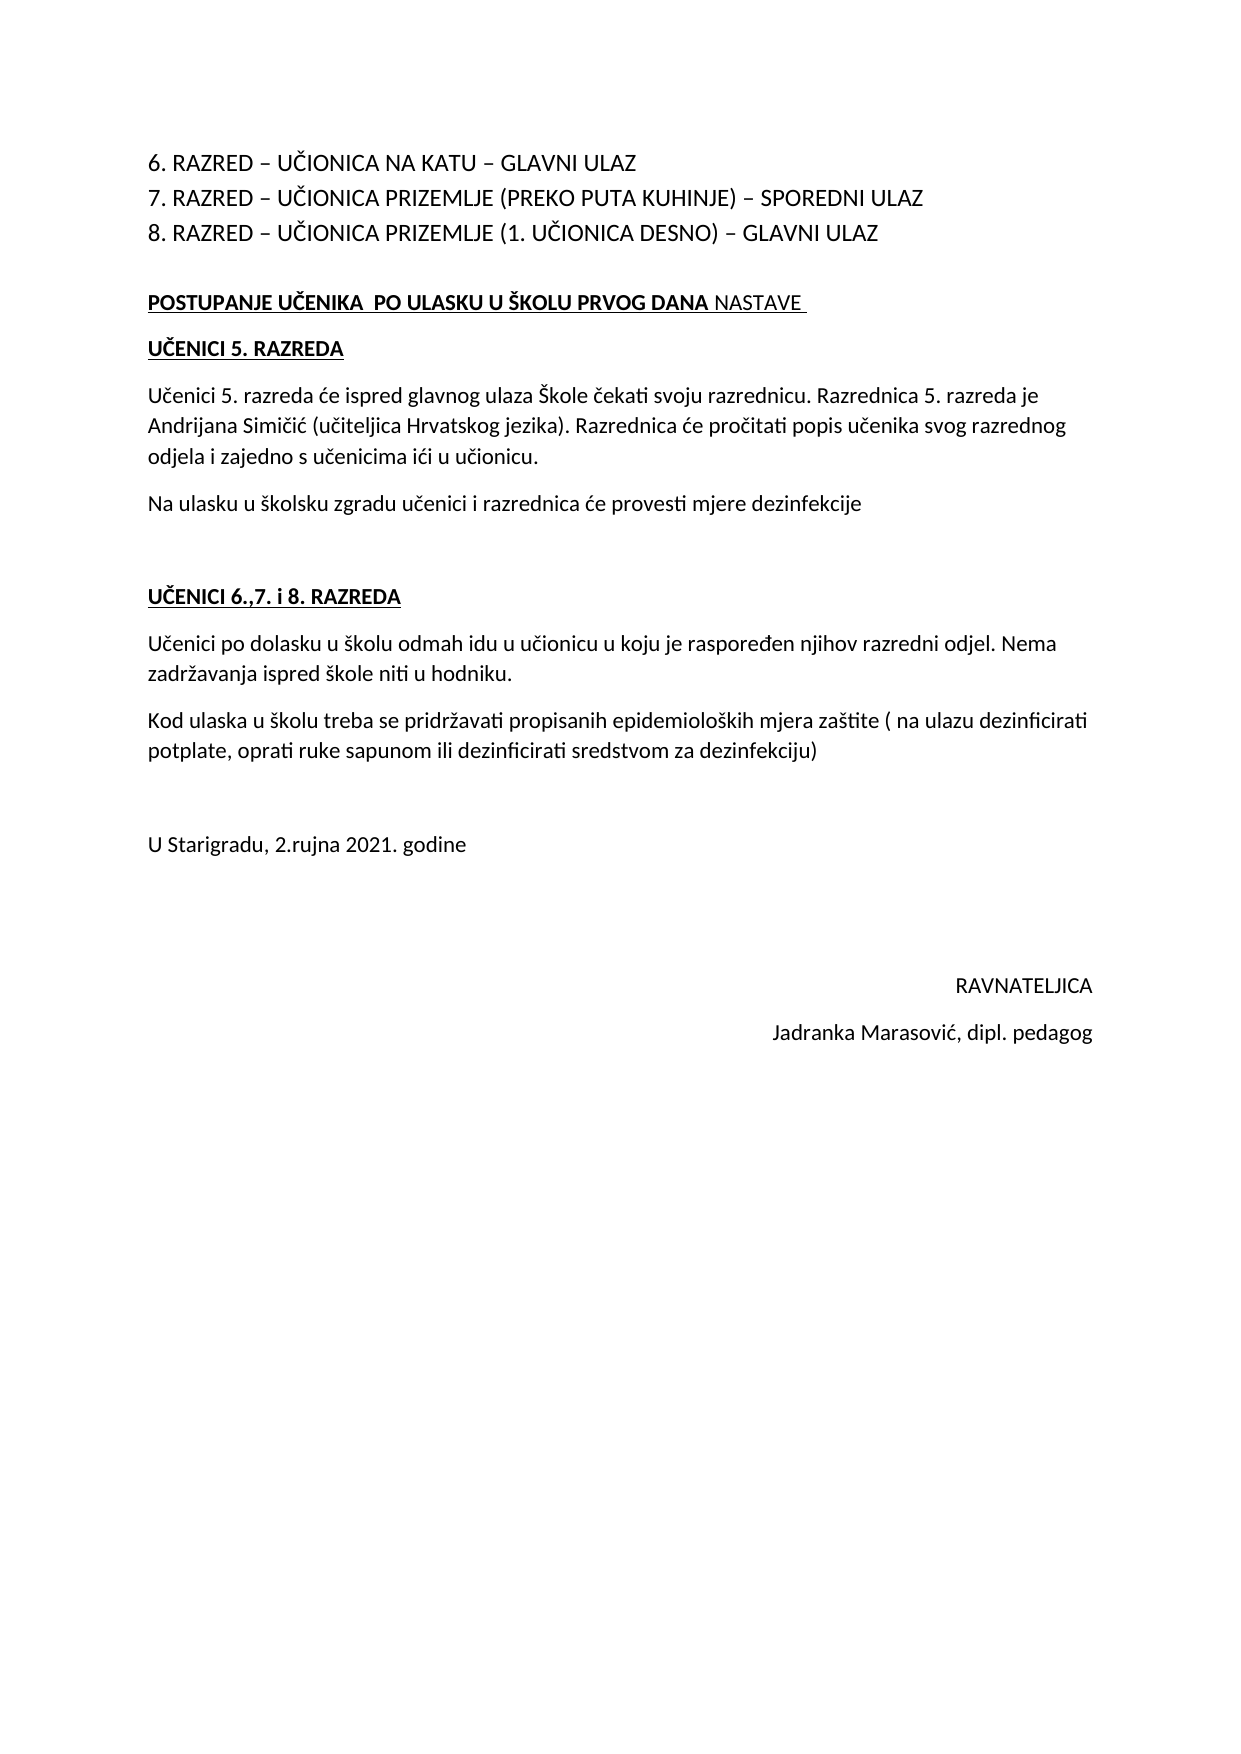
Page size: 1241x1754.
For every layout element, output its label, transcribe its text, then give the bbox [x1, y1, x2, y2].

text 7. RAZRED – UČIONICA PRIZEMLJE (PREKO PUTA KUHINJE) – SPOREDNI ULAZ [148, 183, 1093, 213]
text POSTUPANJE UČENIKA PO ULASKU U ŠKOLU PRVOG DANA NASTAVE [148, 288, 1093, 316]
text Učenici 5. razreda će ispred glavnog ulaza Škole čekati svoju razrednicu. Razrednica 5. razreda je Andrijana Simičić (učiteljica Hrvatskog jezika). Razrednica će pročitati popis učenika svog razrednog odjela i zajedno s učenicima ići u učionicu. [148, 381, 1093, 470]
text 8. RAZRED – UČIONICA PRIZEMLJE (1. UČIONICA DESNO) – GLAVNI ULAZ [148, 218, 1093, 248]
text 6. RAZRED – UČIONICA NA KATU – GLAVNI ULAZ [148, 148, 1093, 178]
text U Starigradu, 2.rujna 2021. godine [148, 830, 1093, 858]
text Kod ulaska u školu treba se pridržavati propisanih epidemioloških mjera zaštite ( na ulazu dezinficirati potplate, oprati ruke sapunom ili dezinficirati sredstvom za dezinfekciju) [148, 706, 1093, 764]
text Jadranka Marasović, dipl. pedagog [148, 1018, 1093, 1046]
text UČENICI 5. RAZREDA [148, 334, 1093, 362]
text UČENICI 6.,7. i 8. RAZREDA [148, 582, 1093, 610]
text Učenici po dolasku u školu odmah idu u učionicu u koju je raspoređen njihov razredni odjel. Nema zadržavanja ispred škole niti u hodniku. [148, 629, 1093, 687]
text RAVNATELJICA [148, 971, 1093, 999]
text Na ulasku u školsku zgradu učenici i razrednica će provesti mjere dezinfekcije [148, 489, 1093, 517]
